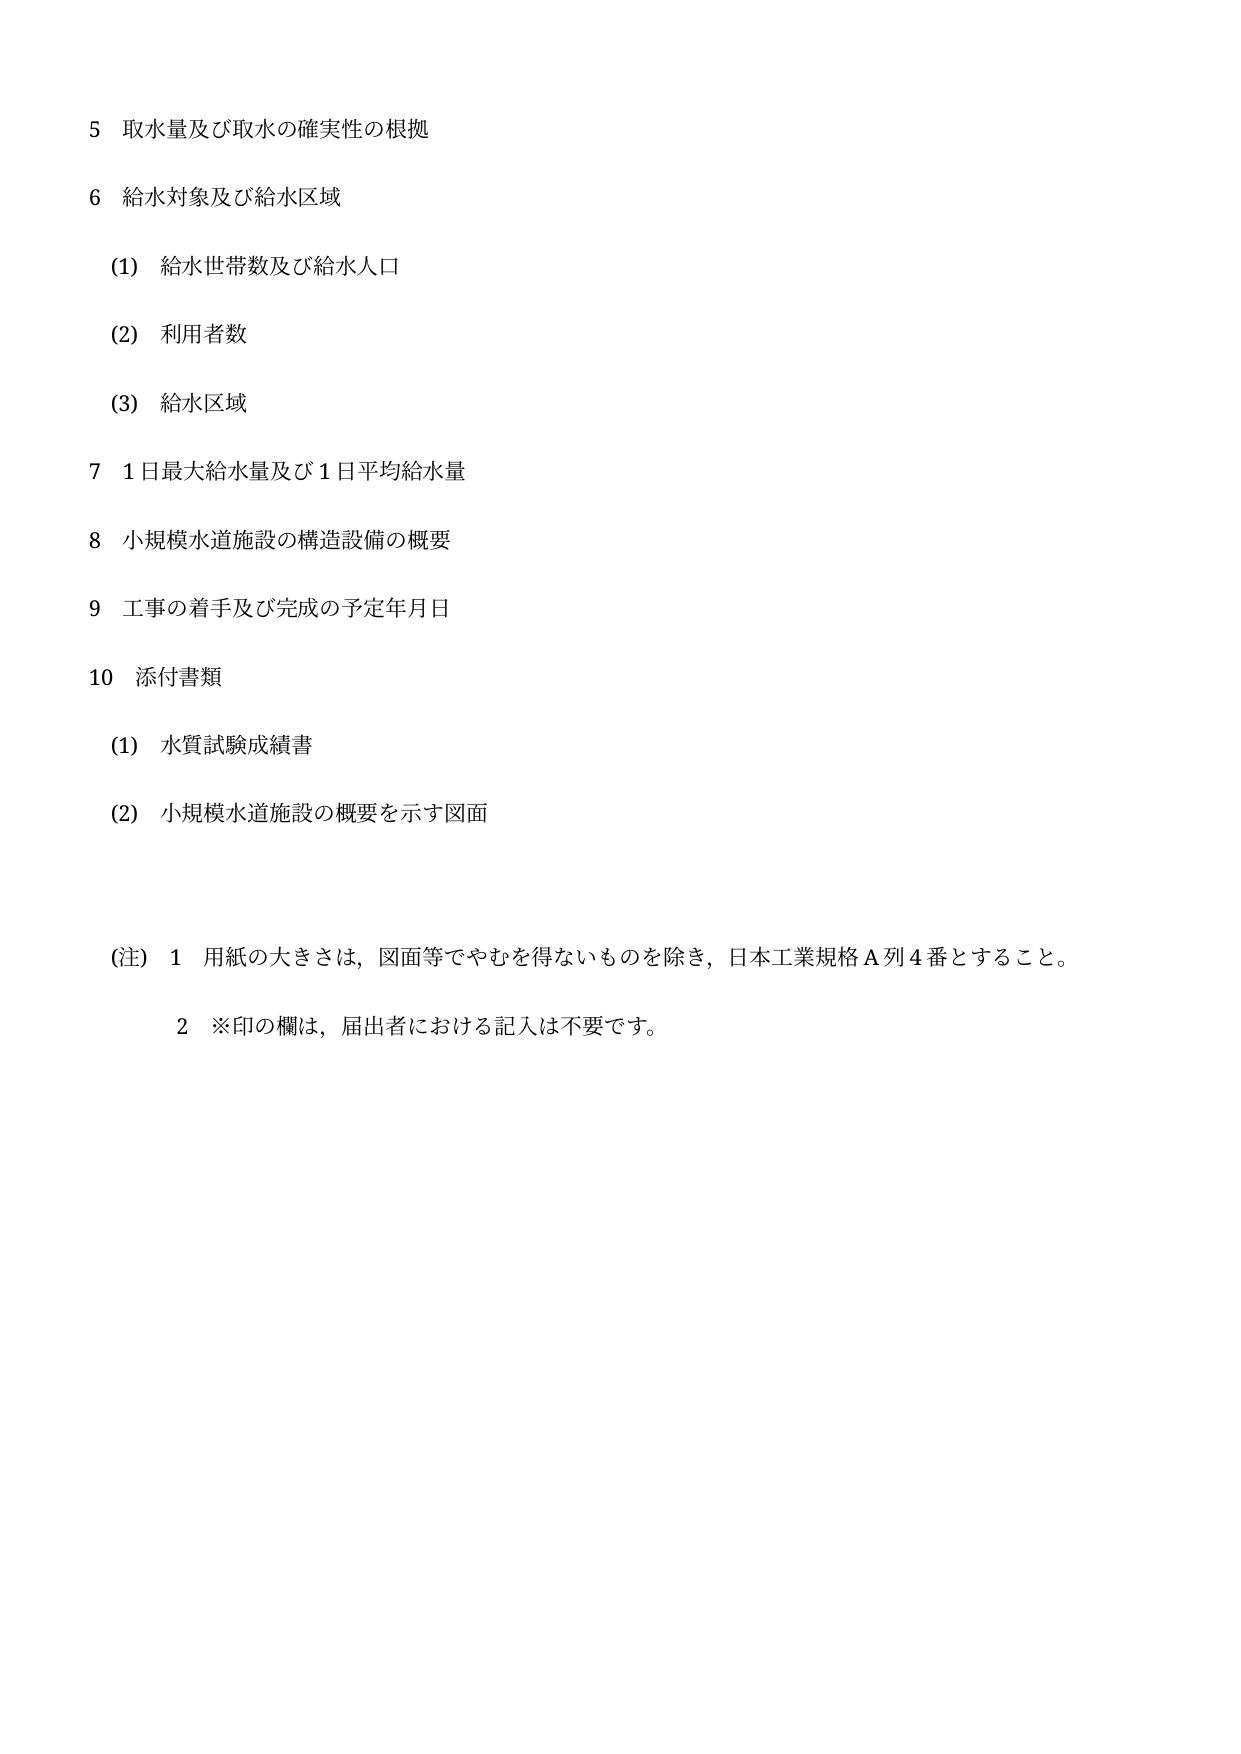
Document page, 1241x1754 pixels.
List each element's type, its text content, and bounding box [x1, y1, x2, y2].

text 5 取水量及び取水の確実性の根拠 [89, 98, 1152, 158]
text (2) 利用者数 [89, 303, 1152, 364]
text 9 工事の着手及び完成の予定年月日 [89, 577, 1152, 637]
text (3) 給水区域 [89, 371, 1152, 432]
text (注) 1 用紙の大きさは，図面等でやむを得ないものを除き，日本工業規格A列4番とすること。 [89, 926, 1152, 987]
text 7 1日最大給水量及び1日平均給水量 [89, 440, 1152, 501]
text (2) 小規模水道施設の概要を示す図面 [89, 782, 1152, 843]
text 8 小規模水道施設の構造設備の概要 [89, 508, 1152, 569]
text (1) 給水世帯数及び給水人口 [89, 234, 1152, 295]
text 10 添付書類 [89, 645, 1152, 706]
text (1) 水質試験成績書 [89, 714, 1152, 774]
text 6 給水対象及び給水区域 [89, 166, 1152, 227]
text 2 ※印の欄は，届出者における記入は不要です。 [89, 994, 1152, 1055]
